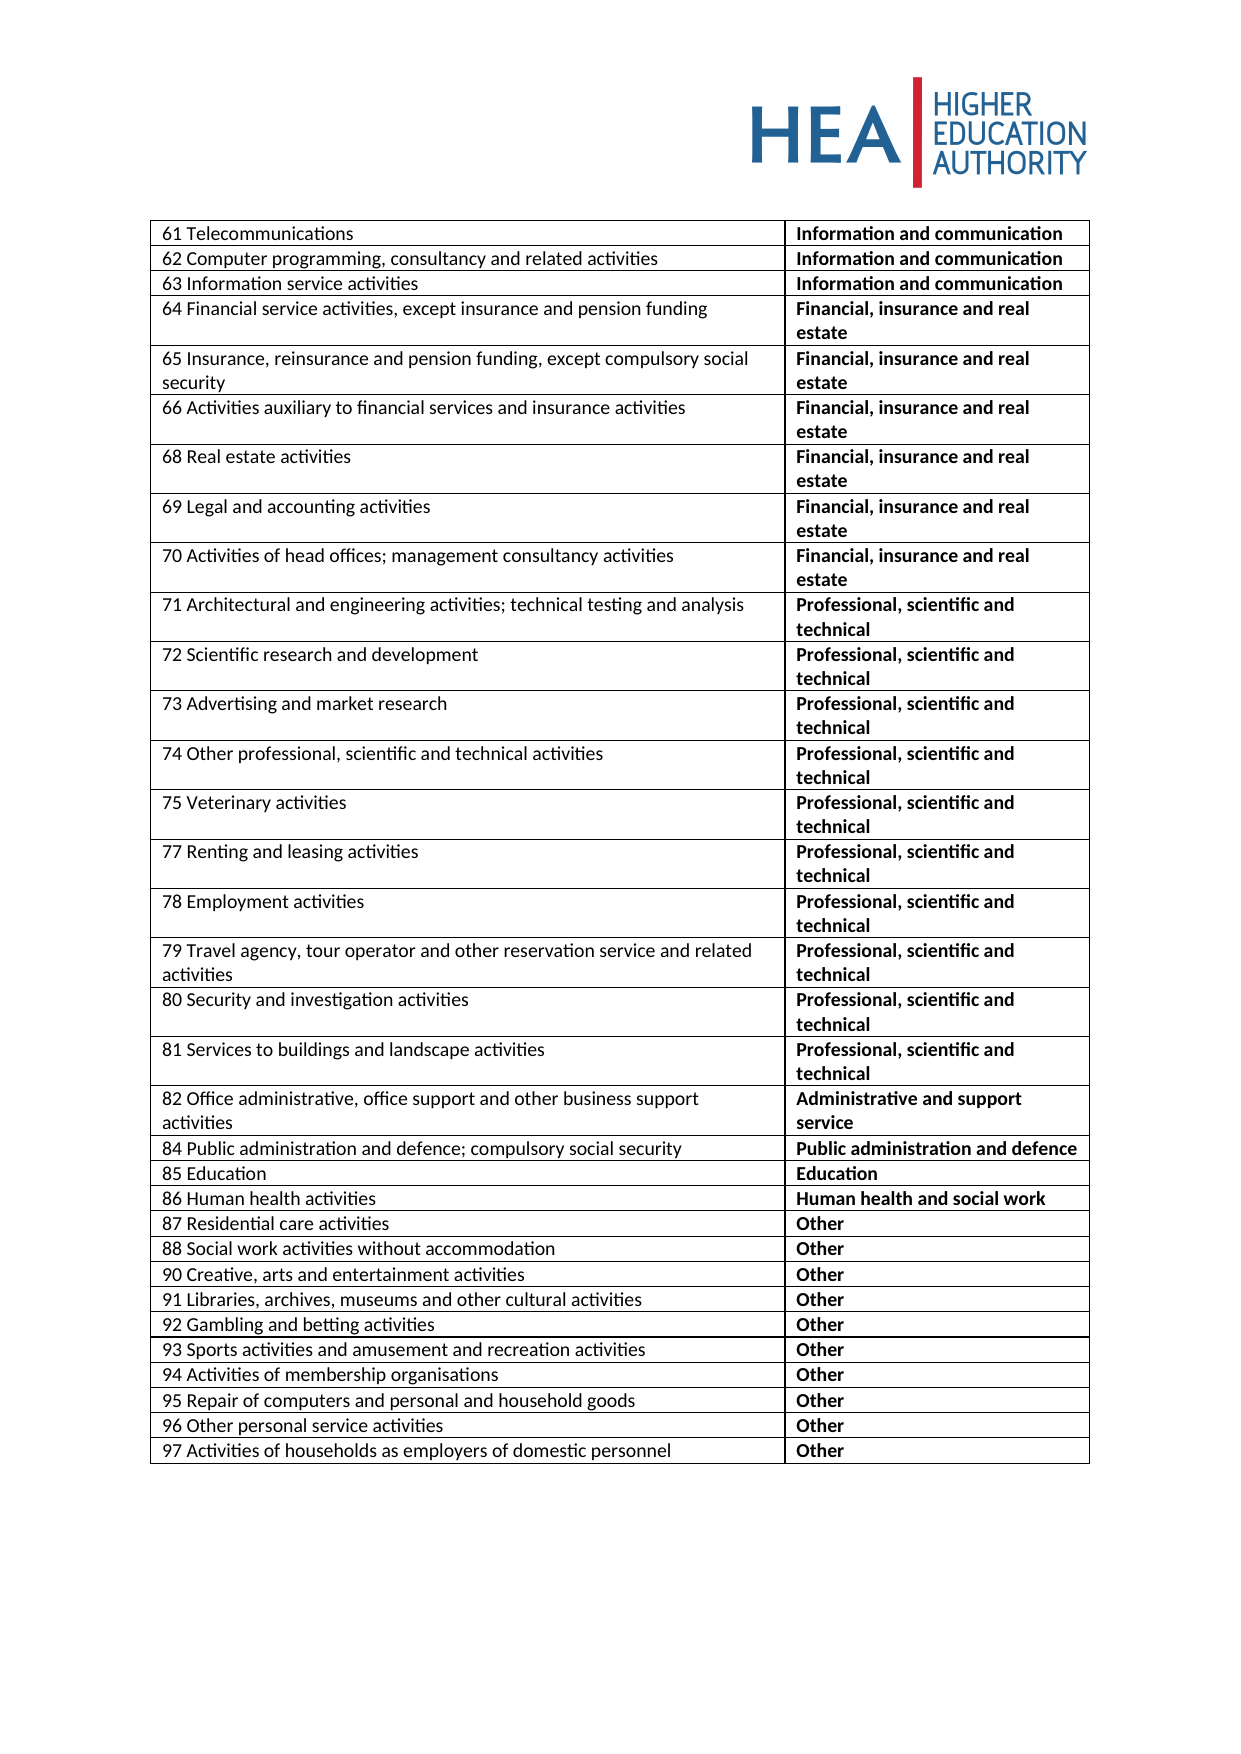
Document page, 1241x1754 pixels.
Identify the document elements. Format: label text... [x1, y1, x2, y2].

table_cell Financial, insurance and real estate [786, 296, 1089, 345]
table_cell 92 Gambling and betting activities [151, 1312, 784, 1336]
table_cell Other [786, 1262, 1089, 1286]
table_cell 61 Telecommunications [151, 221, 784, 245]
table_cell Human health and social work [786, 1186, 1089, 1210]
table_cell 96 Other personal service activities [151, 1413, 784, 1437]
table_cell Other [786, 1413, 1089, 1437]
table_cell Administrative and support service [786, 1086, 1089, 1135]
table_cell Other [786, 1363, 1089, 1387]
table_cell 72 Scientific research and development [151, 642, 784, 690]
table_cell Other [786, 1438, 1089, 1462]
table_cell 66 Activities auxiliary to financial services and insurance activities [151, 395, 784, 443]
table_cell 95 Repair of computers and personal and household goods [151, 1388, 784, 1412]
table_cell 75 Veterinary activities [151, 790, 784, 838]
table_cell Professional, scientific and technical [786, 840, 1089, 888]
table_cell 90 Creative, arts and entertainment activities [151, 1262, 784, 1286]
table_cell Professional, scientific and technical [786, 938, 1089, 987]
table_cell 81 Services to buildings and landscape activities [151, 1037, 784, 1085]
table_cell Professional, scientific and technical [786, 889, 1089, 937]
table_cell Financial, insurance and real estate [786, 543, 1089, 592]
table_cell Information and communication [786, 246, 1089, 270]
table_cell 93 Sports activities and amusement and recreation activities [151, 1338, 784, 1362]
table_cell 71 Architectural and engineering activities; technical testing and analysis [151, 593, 784, 641]
table_cell 91 Libraries, archives, museums and other cultural activities [151, 1287, 784, 1311]
table_cell 86 Human health activities [151, 1186, 784, 1210]
table_cell 79 Travel agency, tour operator and other reservation service and related activities [151, 938, 784, 987]
table_cell Professional, scientific and technical [786, 642, 1089, 690]
table_cell 82 Office administrative, office support and other business support activities [151, 1086, 784, 1135]
table_cell Other [786, 1211, 1089, 1236]
table_cell 94 Activities of membership organisations [151, 1363, 784, 1387]
table_cell Professional, scientific and technical [786, 741, 1089, 789]
table_cell 74 Other professional, scientific and technical activities [151, 741, 784, 789]
table_cell 80 Security and investigation activities [151, 988, 784, 1036]
table_cell 88 Social work activities without accommodation [151, 1237, 784, 1261]
table_cell 77 Renting and leasing activities [151, 840, 784, 888]
table_cell Financial, insurance and real estate [786, 445, 1089, 493]
table_cell Financial, insurance and real estate [786, 494, 1089, 542]
table_cell 70 Activities of head offices; management consultancy activities [151, 543, 784, 592]
picture [748, 73, 1091, 192]
table_cell Professional, scientific and technical [786, 593, 1089, 641]
table_cell 97 Activities of households as employers of domestic personnel [151, 1438, 784, 1462]
table_cell Professional, scientific and technical [786, 691, 1089, 740]
table_cell Professional, scientific and technical [786, 790, 1089, 838]
table_cell 68 Real estate activities [151, 445, 784, 493]
table_cell Professional, scientific and technical [786, 1037, 1089, 1085]
table_cell 84 Public administration and defence; compulsory social security [151, 1136, 784, 1160]
table_cell Professional, scientific and technical [786, 988, 1089, 1036]
table_cell Other [786, 1312, 1089, 1336]
table_cell 69 Legal and accounting activities [151, 494, 784, 542]
table_cell Other [786, 1287, 1089, 1311]
table_cell Other [786, 1237, 1089, 1261]
table_cell Information and communication [786, 271, 1089, 295]
table_cell 62 Computer programming, consultancy and related activities [151, 246, 784, 270]
table_cell 85 Education [151, 1161, 784, 1185]
table_cell Financial, insurance and real estate [786, 346, 1089, 394]
table_cell 78 Employment activities [151, 889, 784, 937]
table_cell 64 Financial service activities, except insurance and pension funding [151, 296, 784, 345]
table_cell 63 Information service activities [151, 271, 784, 295]
table_cell Other [786, 1338, 1089, 1362]
table_cell Other [786, 1388, 1089, 1412]
table_cell 87 Residential care activities [151, 1211, 784, 1236]
table_cell 65 Insurance, reinsurance and pension funding, except compulsory social security [151, 346, 784, 394]
table_cell 73 Advertising and market research [151, 691, 784, 740]
table_cell Public administration and defence [786, 1136, 1089, 1160]
table_cell Education [786, 1161, 1089, 1185]
table_cell Information and communication [786, 221, 1089, 245]
table_cell Financial, insurance and real estate [786, 395, 1089, 443]
